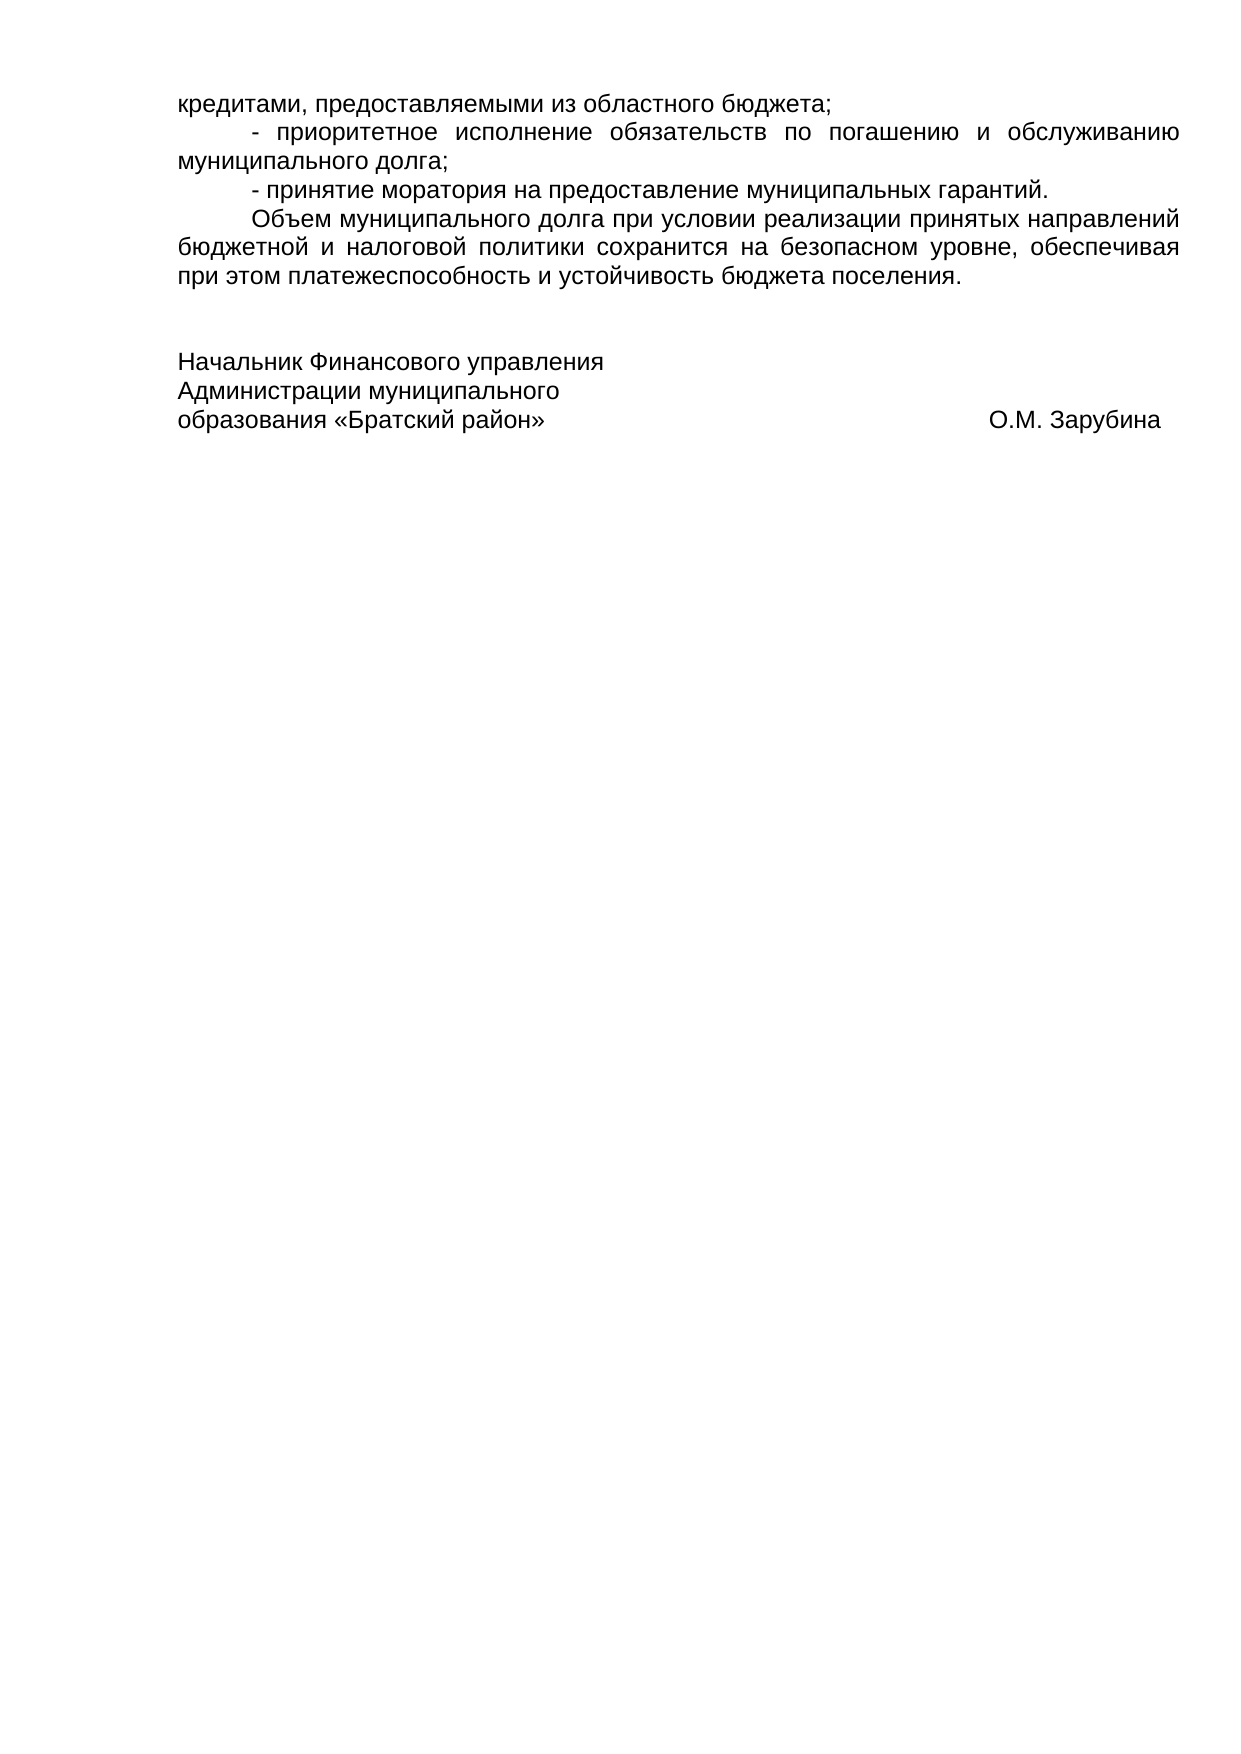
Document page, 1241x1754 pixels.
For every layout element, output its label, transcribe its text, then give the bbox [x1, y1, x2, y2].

text образования «Братский район» О.М. Зарубина [177, 405, 1181, 434]
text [177, 89, 1181, 117]
text - приоритетное исполнение обязательств по погашению и обслуживанию муниципального долга; [177, 117, 1181, 175]
text Начальник Финансового управления [177, 347, 1181, 376]
text - принятие моратория на предоставление муниципальных гарантий. [177, 175, 1181, 204]
text Администрации муниципального [177, 376, 1181, 405]
text Объем муниципального долга при условии реализации принятых направлений бюджетной и налоговой политики сохранится на безопасном уровне, обеспечивая при этом платежеспособность и устойчивость бюджета поселения. [177, 204, 1181, 290]
